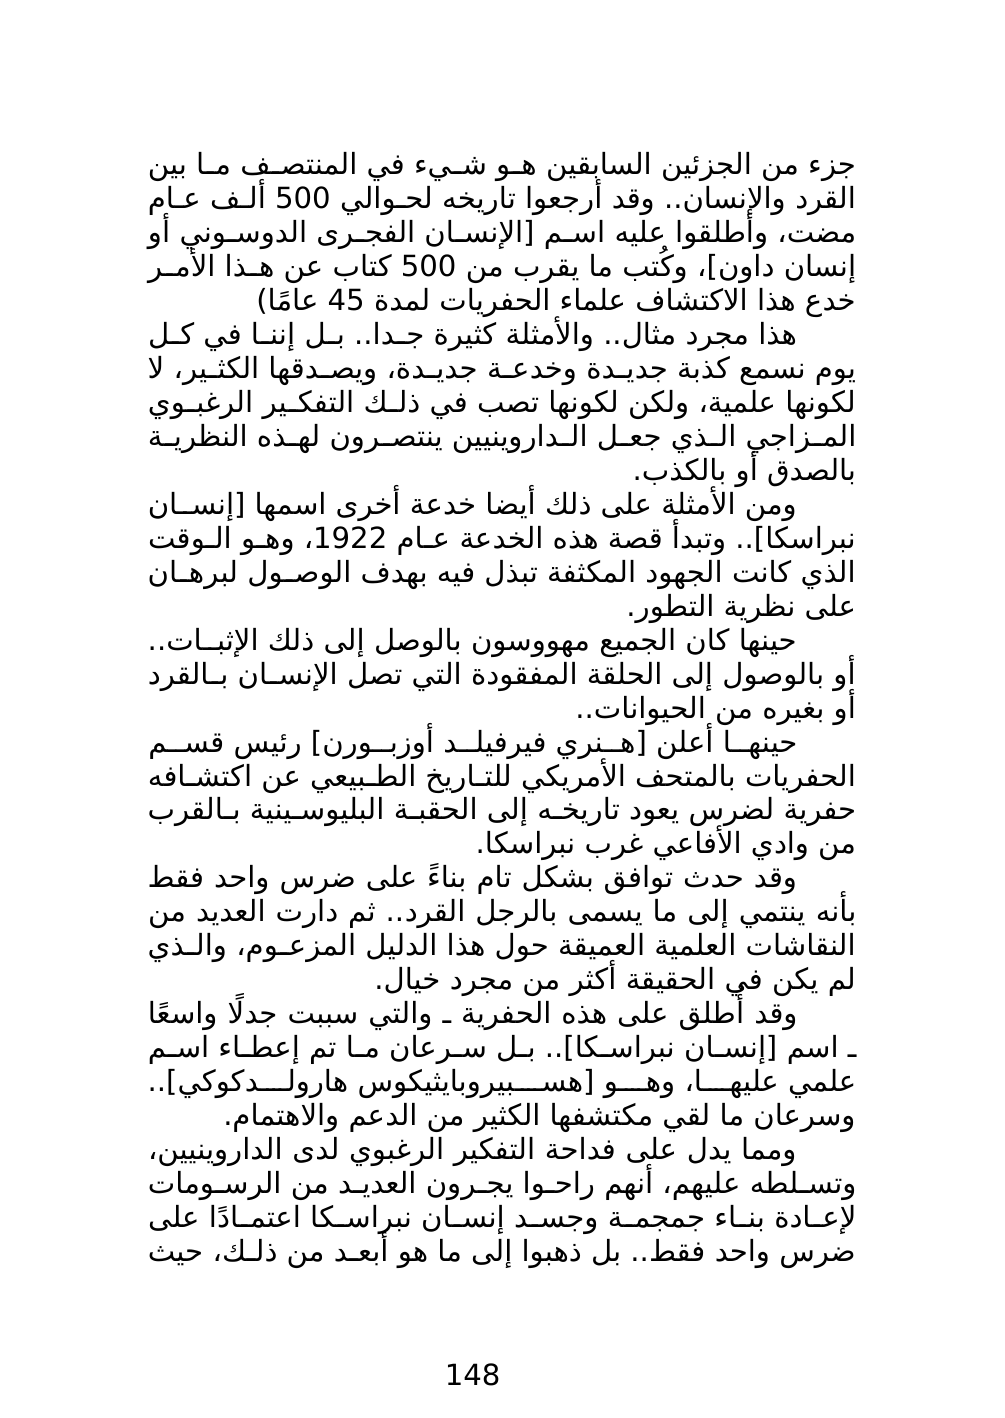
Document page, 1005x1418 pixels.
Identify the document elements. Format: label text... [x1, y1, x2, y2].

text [148, 148, 856, 317]
text هذا مجرد مثال.. والأمثلة كثيرة جدا.. بل إننا في كل يوم نسمع كذبة جديدة وخدعة جديدة، ويصدقها الكثير، لا لكونها علمية، ولكن لكونها تصب في ذلك التفكير الرغبوي المزاجي الذي جعل الداروينيين ينتصرون لهذه النظرية بالصدق أو بالكذب. [148, 317, 856, 487]
text وقد أُطلق على هذه الحفرية ـ والتي سببت جدلًا واسعًا ـ اسم [إنسان نبراسكا].. بل سرعان ما تم إعطاء اسم علمي عليها، وهو [هسبيروبايثيكوس هارولدكوكي].. وسرعان ما لقي مكتشفها الكثير من الدعم والاهتمام. [148, 997, 856, 1132]
text حينها كان الجميع مهووسون بالوصل إلى ذلك الإثبات.. أو بالوصول إلى الحلقة المفقودة التي تصل الإنسان بالقرد أو بغيره من الحيوانات.. [148, 623, 856, 725]
text ومن الأمثلة على ذلك أيضا خدعة أخرى اسمها [إنسان نبراسكا].. وتبدأ قصة هذه الخدعة عام 1922، وهو الوقت الذي كانت الجهود المكثفة تبذل فيه بهدف الوصول لبرهان على نظرية التطور. [148, 487, 856, 623]
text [148, 1132, 856, 1268]
text وقد حدث توافق بشكل تام بناءً على ضرس واحد فقط بأنه ينتمي إلى ما يسمى بالرجل القرد.. ثم دارت العديد من النقاشات العلمية العميقة حول هذا الدليل المزعوم، والذي لم يكن في الحقيقة أكثر من مجرد خيال. [148, 861, 856, 997]
text حينها أعلن [هنري فيرفيلد أوزبورن] رئيس قسم الحفريات بالمتحف الأمريكي للتاريخ الطبيعي عن اكتشافه حفرية لضرس يعود تاريخه إلى الحقبة البليوسينية بالقرب من وادي الأفاعي غرب نبراسكا. [148, 725, 856, 861]
